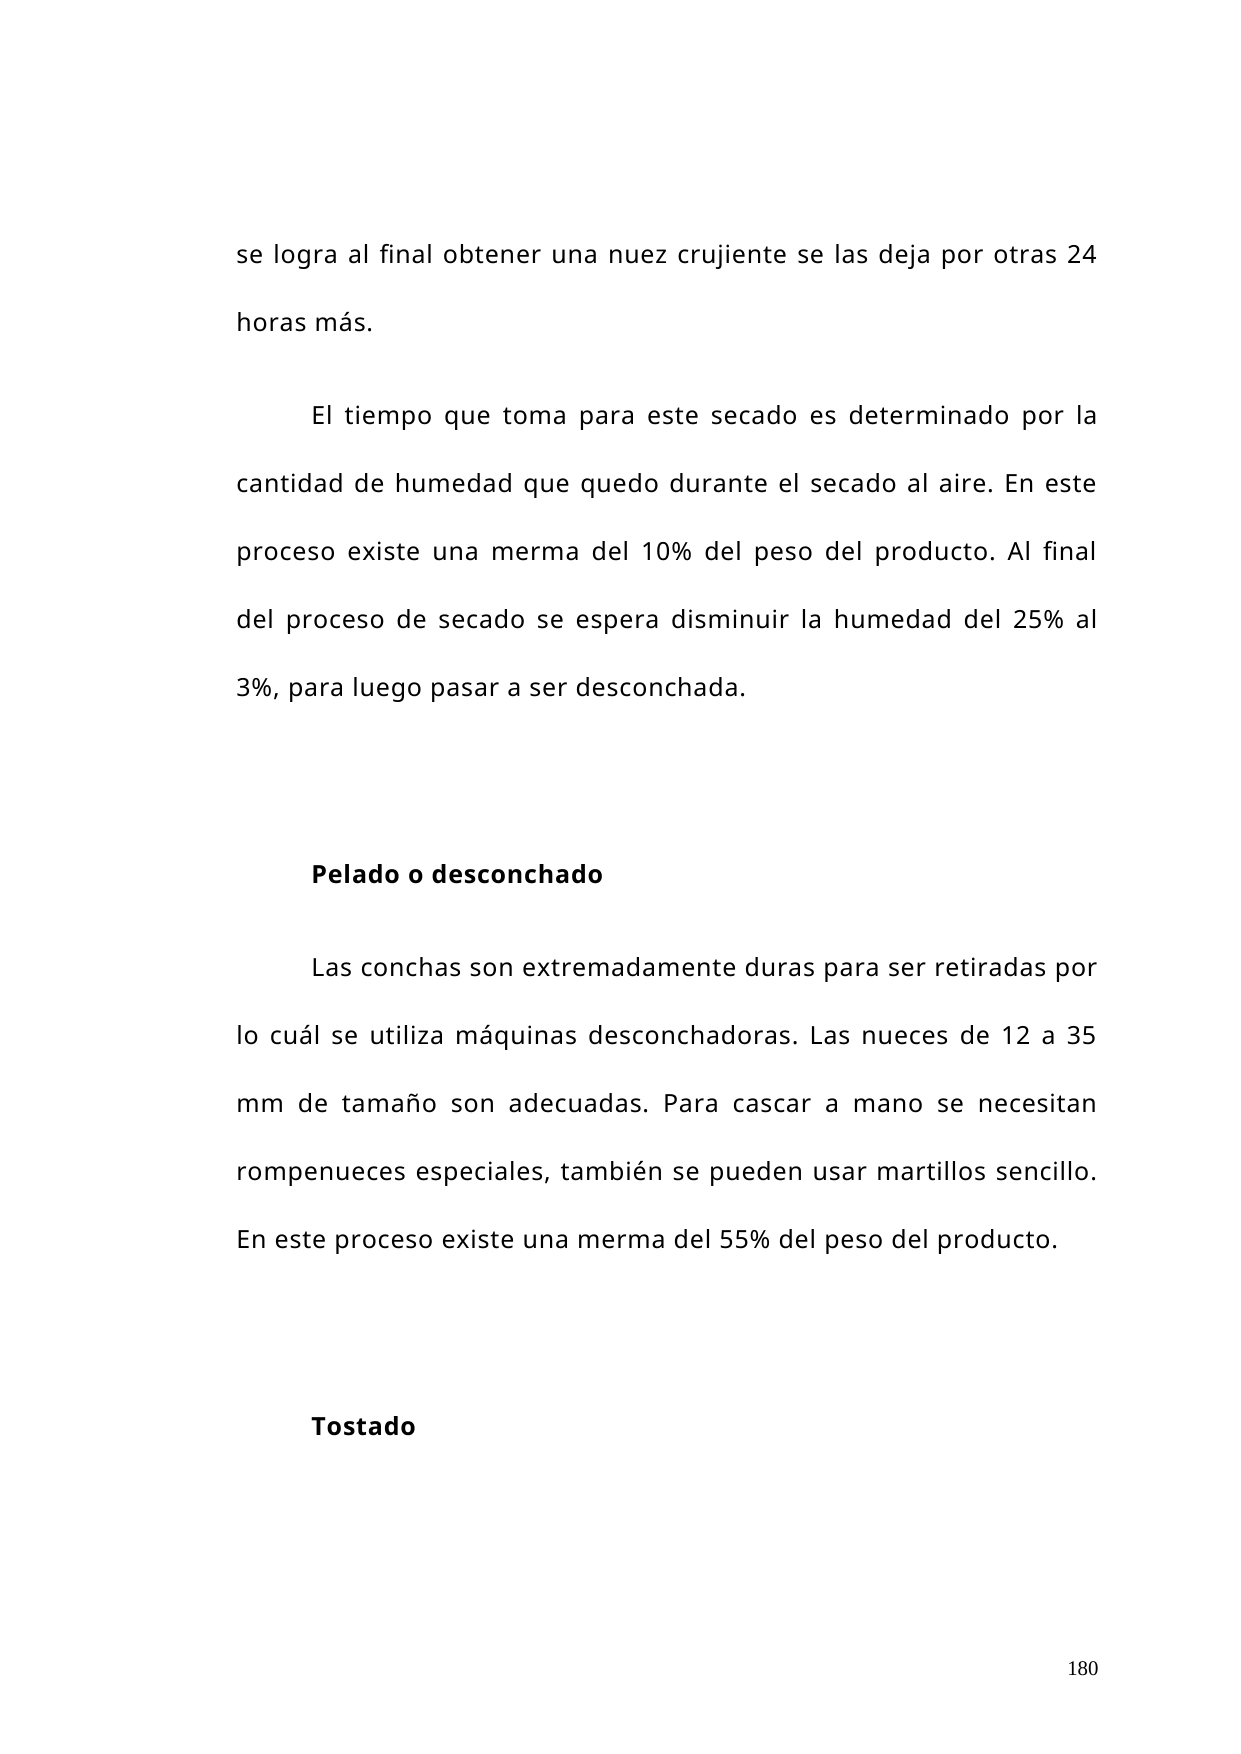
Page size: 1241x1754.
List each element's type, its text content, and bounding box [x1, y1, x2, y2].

text Pelado o desconchado [236, 856, 1098, 890]
text Las conchas son extremadamente duras para ser retiradas por lo cuál se utiliza máquinas desconchadoras. Las nueces de de tamaño son adecuadas. Para cascar a mano se necesitan rompenueces especiales, también se pueden usar martillos sencillo. En este proceso existe una merma del 55% del peso del producto. [236, 949, 1098, 1256]
text El tiempo que toma para este secado es determinado por la cantidad de humedad que quedo durante el secado al aire. En este proceso existe una merma del 10% del peso del producto. Al final del proceso de secado se espera disminuir la humedad del 25% al 3%, para luego pasar a ser desconchada. [236, 397, 1098, 704]
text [236, 236, 1098, 338]
text Tostado [236, 1408, 1098, 1442]
